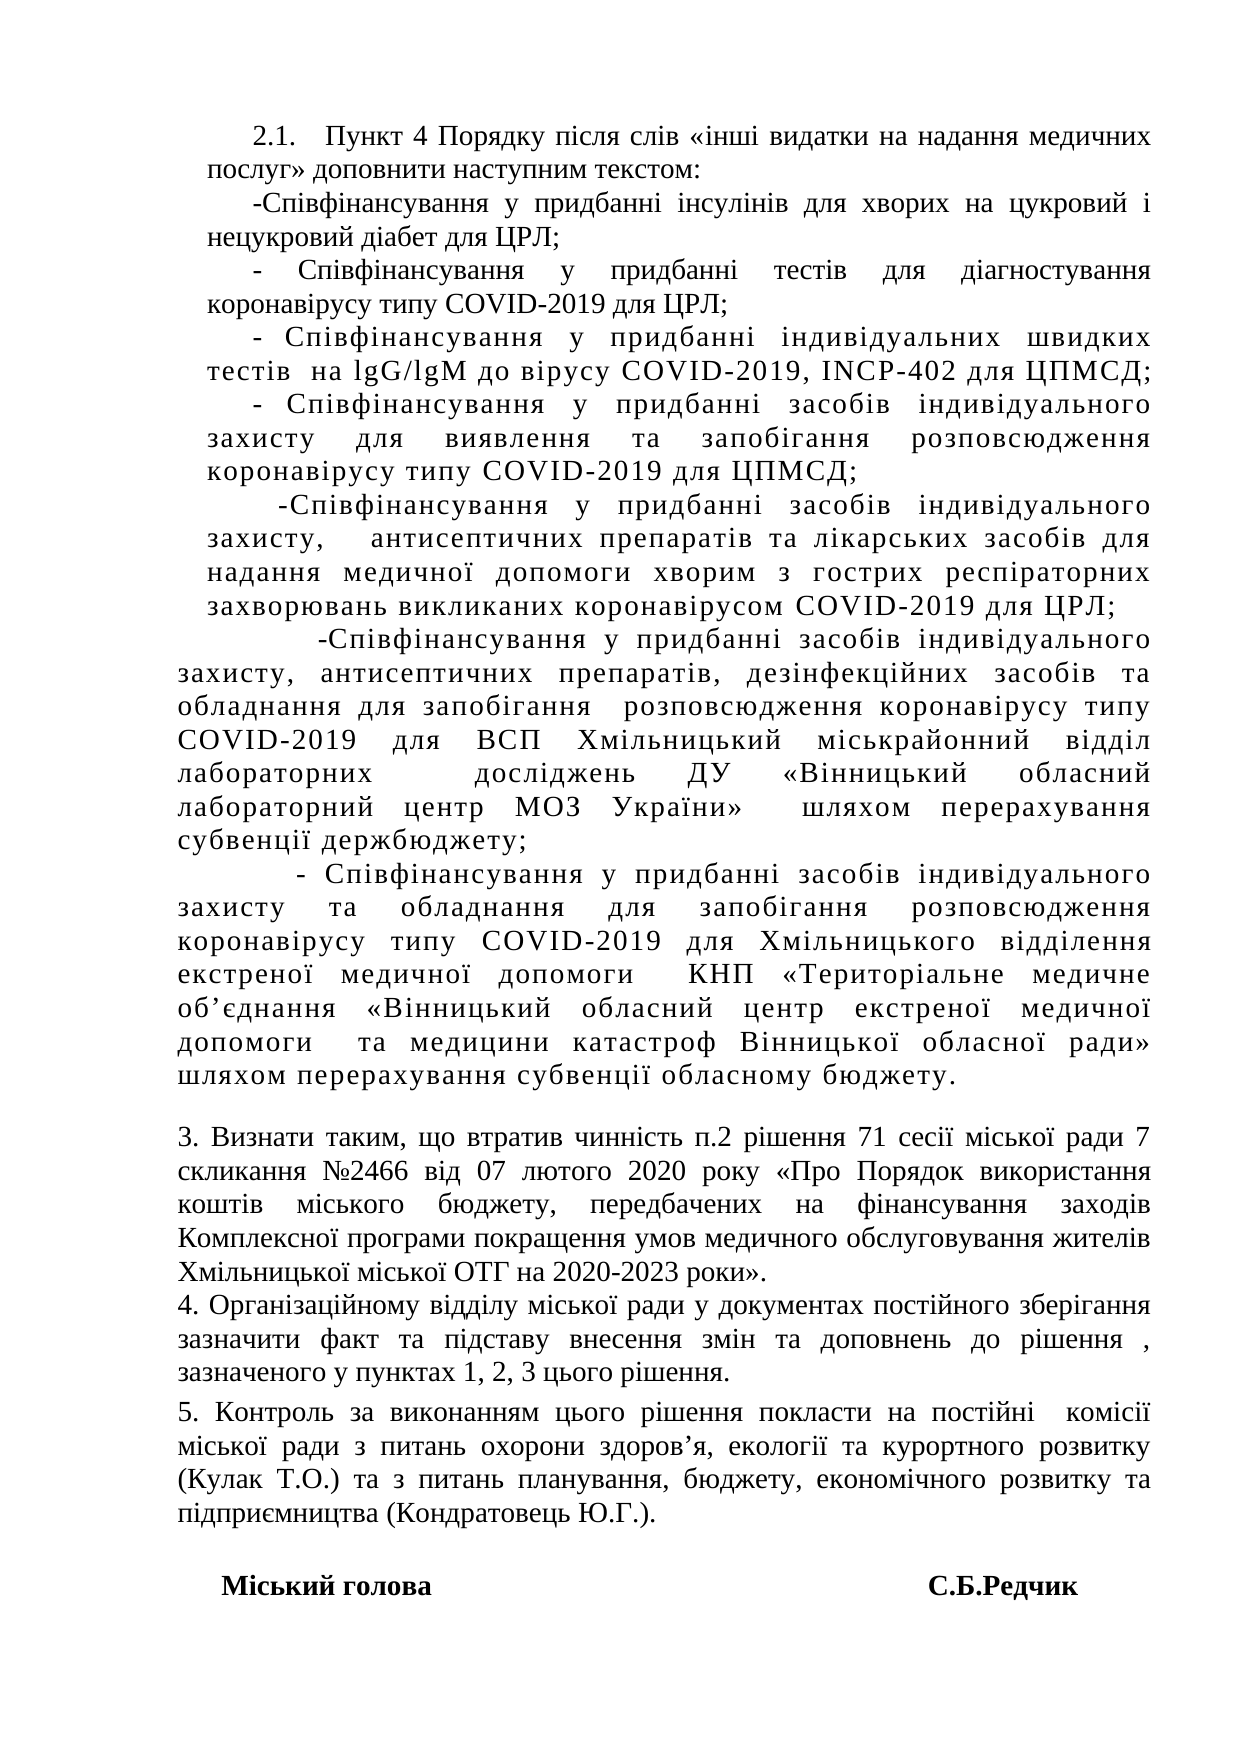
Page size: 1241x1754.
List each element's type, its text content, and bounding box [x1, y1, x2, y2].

text - Співфінансування у придбанні тестів для діагностування коронавірусу типу COVID-2019 для ЦРЛ; [207, 252, 1152, 319]
text - Співфінансування у придбанні індивідуальних швидких тестів на lgG/lgM до вірусу COVID-2019, INCP-402 для ЦПМСД; [207, 319, 1152, 386]
text -Співфінансування у придбанні засобів індивідуального захисту, антисептичних препаратів та лікарських засобів для надання медичної допомоги хворим з гострих респіраторних захворювань викликаних коронавірусом COVID-2019 для ЦРЛ; [207, 487, 1152, 621]
text 3. Визнати таким, що втратив чинність п.2 рішення 71 сесії міської ради 7 скликання №2466 від 07 лютого 2020 року «Про Порядок використання коштів міського бюджету, передбачених на фінансування заходів Комплексної програми покращення умов медичного обслуговування жителів Хмільницької міської ОТГ на 2020-2023 роки». [177, 1119, 1152, 1287]
list Пункт 4 Порядку після слів «інші видатки на надання медичних послуг» доповнити наступним текстом: [207, 118, 1152, 185]
text -Співфінансування у придбанні засобів індивідуального захисту, антисептичних препаратів, дезінфекційних засобів та обладнання для запобігання розповсюдження коронавірусу типу COVID-2019 для ВСП Хмільницький міськрайонний відділ лабораторних досліджень ДУ «Вінницький обласний лабораторний центр МОЗ України» шляхом перерахування субвенції держбюджету; [177, 621, 1152, 856]
text 5. Контроль за виконанням цього рішення покласти на постійні комісії міської ради з питань охорони здоров’я, екології та курортного розвитку (Кулак Т.О.) та з питань планування, бюджету, економічного розвитку та підприємництва (Кондратовець Ю.Г.). [177, 1394, 1152, 1528]
text - Співфінансування у придбанні засобів індивідуального захисту для виявлення та запобігання розповсюдження коронавірусу типу COVID-2019 для ЦПМСД; [207, 386, 1152, 487]
text - Співфінансування у придбанні засобів індивідуального захисту та обладнання для запобігання розповсюдження коронавірусу типу COVID-2019 для Хмільницького відділення екстреної медичної допомоги КНП «Територіальне медичне об’єднання «Вінницький обласний центр екстреної медичної допомоги та медицини катастроф Вінницької обласної ради» шляхом перерахування субвенції обласному бюджету. [177, 856, 1152, 1091]
text 4. Організаційному відділу міської ради у документах постійного зберігання зазначити факт та підставу внесення змін та доповнень до рішення , зазначеного у пунктах 1, 2, 3 цього рішення. [177, 1287, 1152, 1388]
text -Співфінансування у придбанні інсулінів для хворих на цукровий і нецукровий діабет для ЦРЛ; [207, 185, 1152, 252]
text Міський голова С.Б.Редчик [177, 1568, 1152, 1602]
